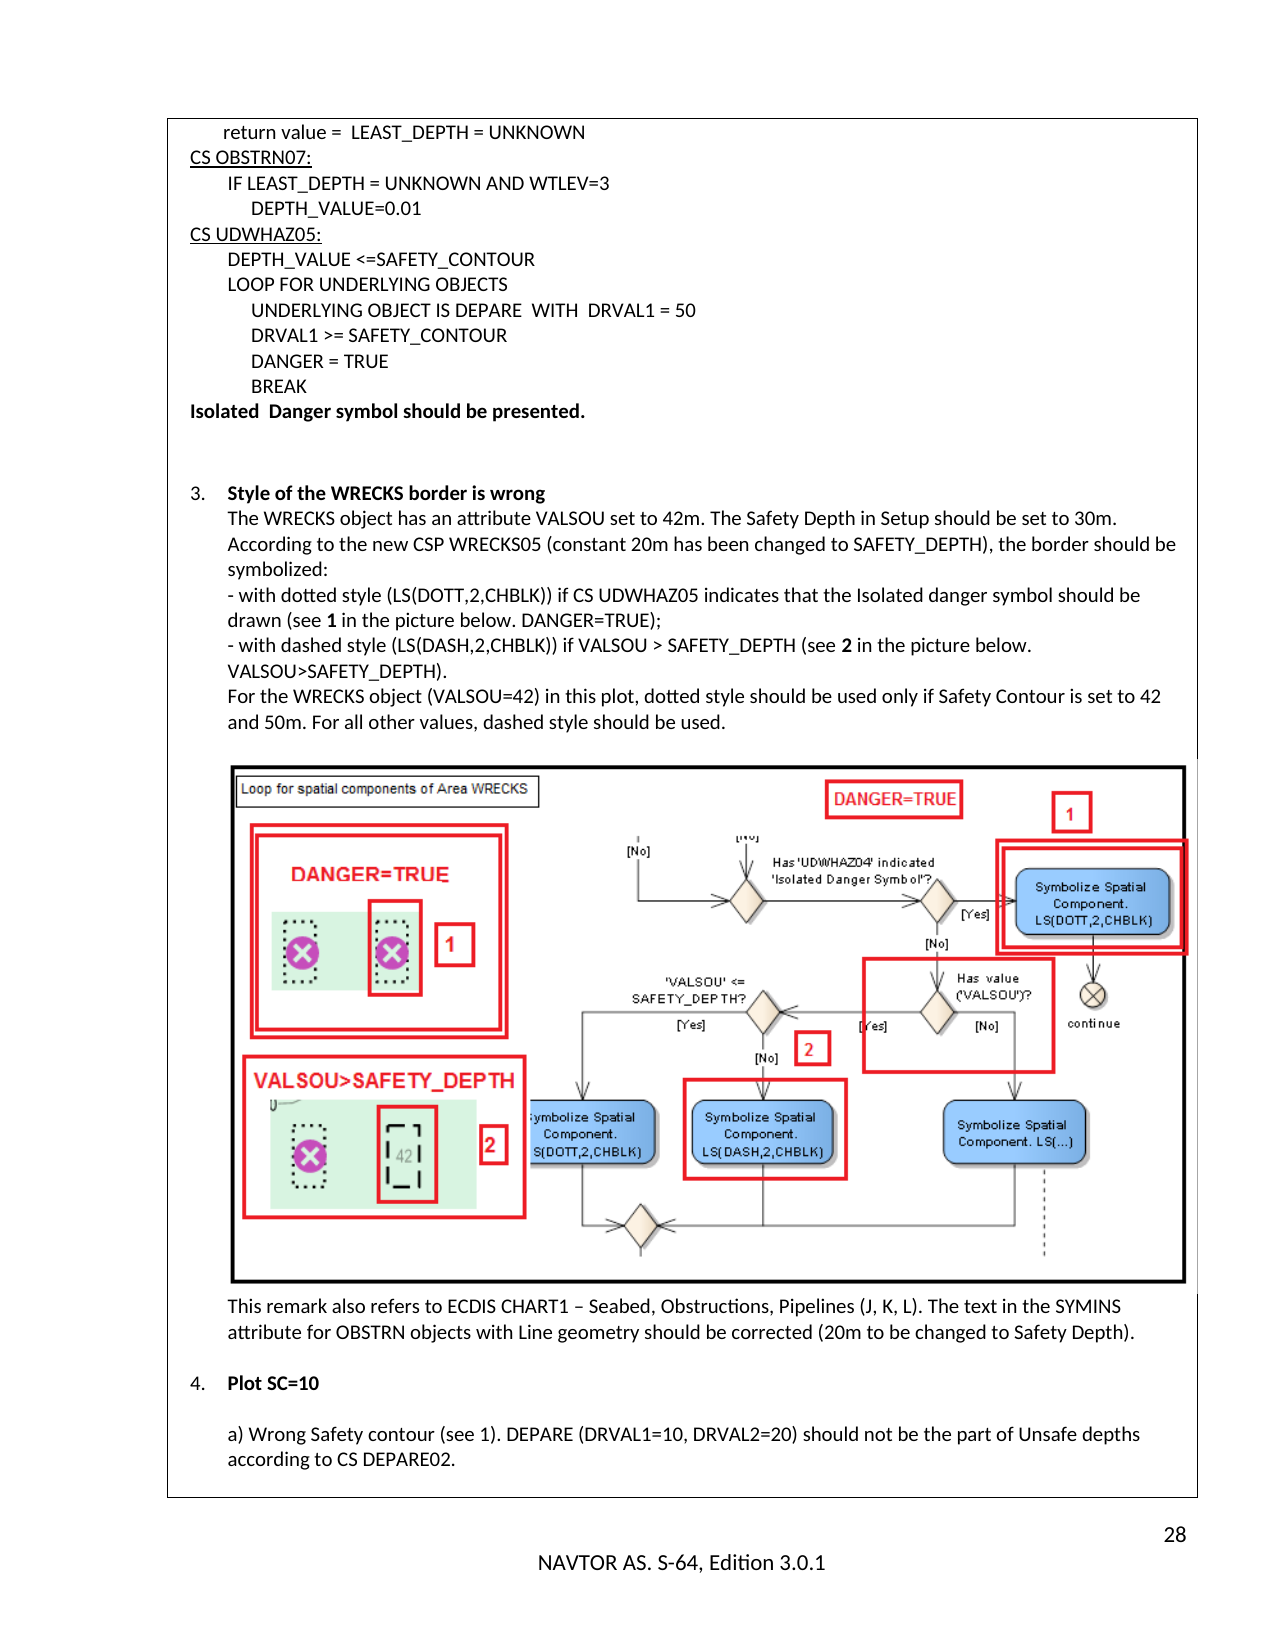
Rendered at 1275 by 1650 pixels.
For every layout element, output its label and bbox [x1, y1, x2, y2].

picture [227, 759, 1198, 1294]
table_cell [168, 119, 1197, 1497]
